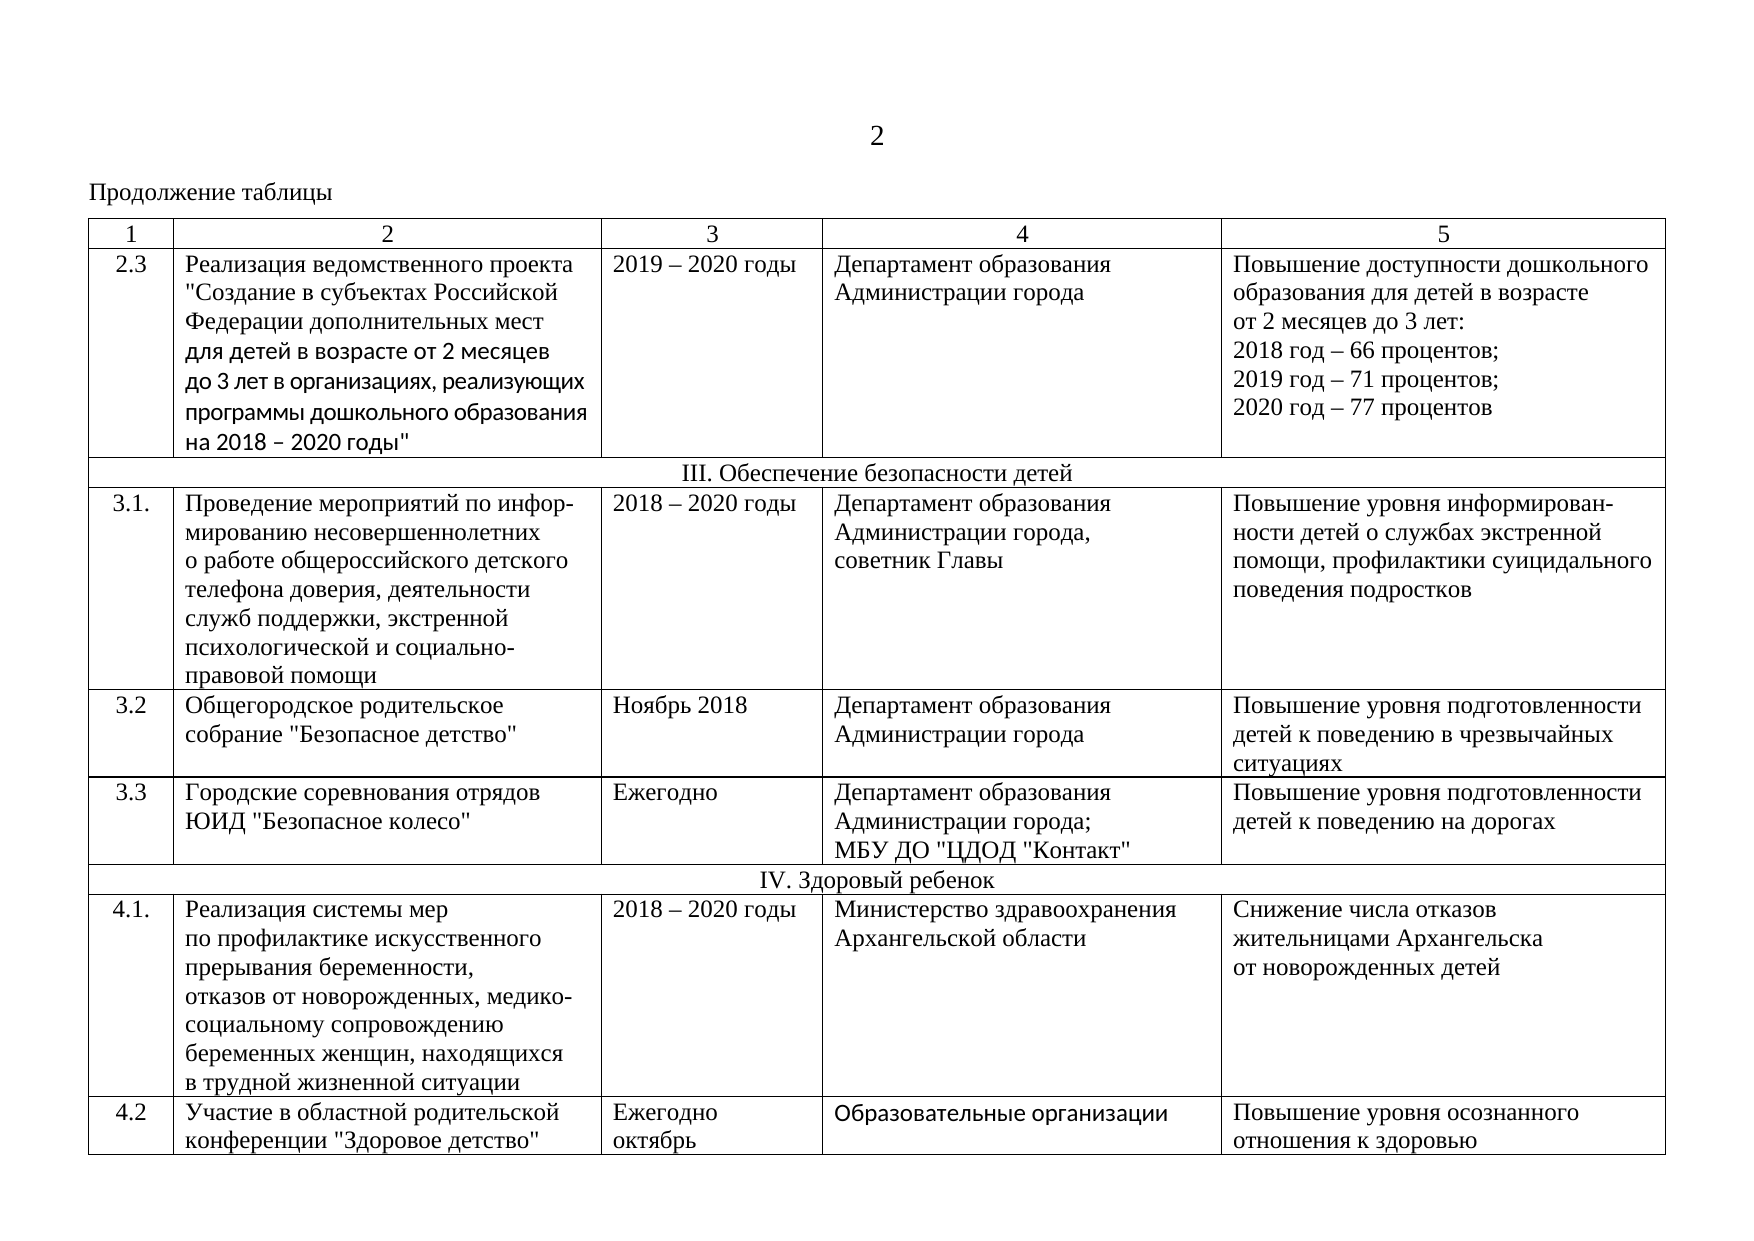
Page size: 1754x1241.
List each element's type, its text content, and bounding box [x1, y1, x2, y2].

table_header 1 [89, 219, 173, 248]
table_cell Реализация системы мер по профилактике искусственного прерывания беременности, отказов от новорожденных, медико-социальному сопровождению беременных женщин, находящихся в трудной жизненной ситуации [174, 895, 601, 1096]
table_cell Департамент образования Администрации города [823, 690, 1221, 776]
table_cell 3.2 [89, 690, 173, 776]
table_cell Снижение числа отказов жительницами Архангельска от новорожденных детей [1222, 895, 1665, 1096]
table_cell Участие в областной родительской конференции "Здоровое детство" [174, 1097, 601, 1154]
table_header 4 [823, 219, 1221, 248]
table_cell Городские соревнования отрядов ЮИД "Безопасное колесо" [174, 778, 601, 864]
table_cell Повышение уровня подготовленности детей к поведению на дорогах [1222, 778, 1665, 864]
table_cell 3.3 [89, 778, 173, 864]
table_cell Повышение уровня подготовленности детей к поведению в чрезвычайных ситуациях [1222, 690, 1665, 776]
table_cell 4.1. [89, 895, 173, 1096]
table_cell Повышение уровня информирован-ности детей о службах экстренной помощи, профилактики суицидального поведения подростков [1222, 488, 1665, 689]
table_cell Ноябрь 2018 [602, 690, 822, 776]
table_cell 3.1. [89, 488, 173, 689]
table_cell Общегородское родительское собрание "Безопасное детство" [174, 690, 601, 776]
table_cell Министерство здравоохранения Архангельской области [823, 895, 1221, 1096]
table_cell III. Обеспечение безопасности детей [89, 458, 1665, 487]
table_cell 2018 ‒ 2020 годы [602, 488, 822, 689]
table_cell 2018 ‒ 2020 годы [602, 895, 822, 1096]
table_cell Повышение доступности дошкольного образования для детей в возрасте от 2 месяцев до 3 лет: 2018 год – 66 процентов; 2019 год – 71 процентов; 2020 год – 77 процентов [1222, 249, 1665, 457]
table_cell 2.3 [89, 249, 173, 457]
table_cell Департамент образования Администрации города [823, 249, 1221, 457]
table_cell Образовательные организации [823, 1097, 1221, 1154]
table_cell Департамент образования Администрации города; МБУ ДО "ЦДОД "Контакт" [823, 778, 1221, 864]
table_cell Реализация ведомственного проекта "Создание в субъектах Российской Федерации дополнительных мест для детей в возрасте от 2 месяцев до 3 лет в организациях, реализующих программы дошкольного образования на 2018 ‒ 2020 годы" [174, 249, 601, 457]
table_cell 2019 ‒ 2020 годы [602, 249, 822, 457]
table_cell Повышение уровня осознанного отношения к здоровью [1222, 1097, 1665, 1154]
table_header 3 [602, 219, 822, 248]
table_cell Проведение мероприятий по инфор-мированию несовершеннолетних о работе общероссийского детского телефона доверия, деятельности служб поддержки, экстренной психологической и социально-правовой помощи [174, 488, 601, 689]
table_header 5 [1222, 219, 1665, 248]
table_header 2 [174, 219, 601, 248]
table_cell Департамент образования Администрации города, советник Главы [823, 488, 1221, 689]
table_cell IV. Здоровый ребенок [89, 865, 1665, 893]
table_cell Ежегодно [602, 778, 822, 864]
table_cell Ежегодно октябрь [602, 1097, 822, 1154]
text Продолжение таблицы [88, 177, 1636, 206]
table_cell 4.2 [89, 1097, 173, 1154]
